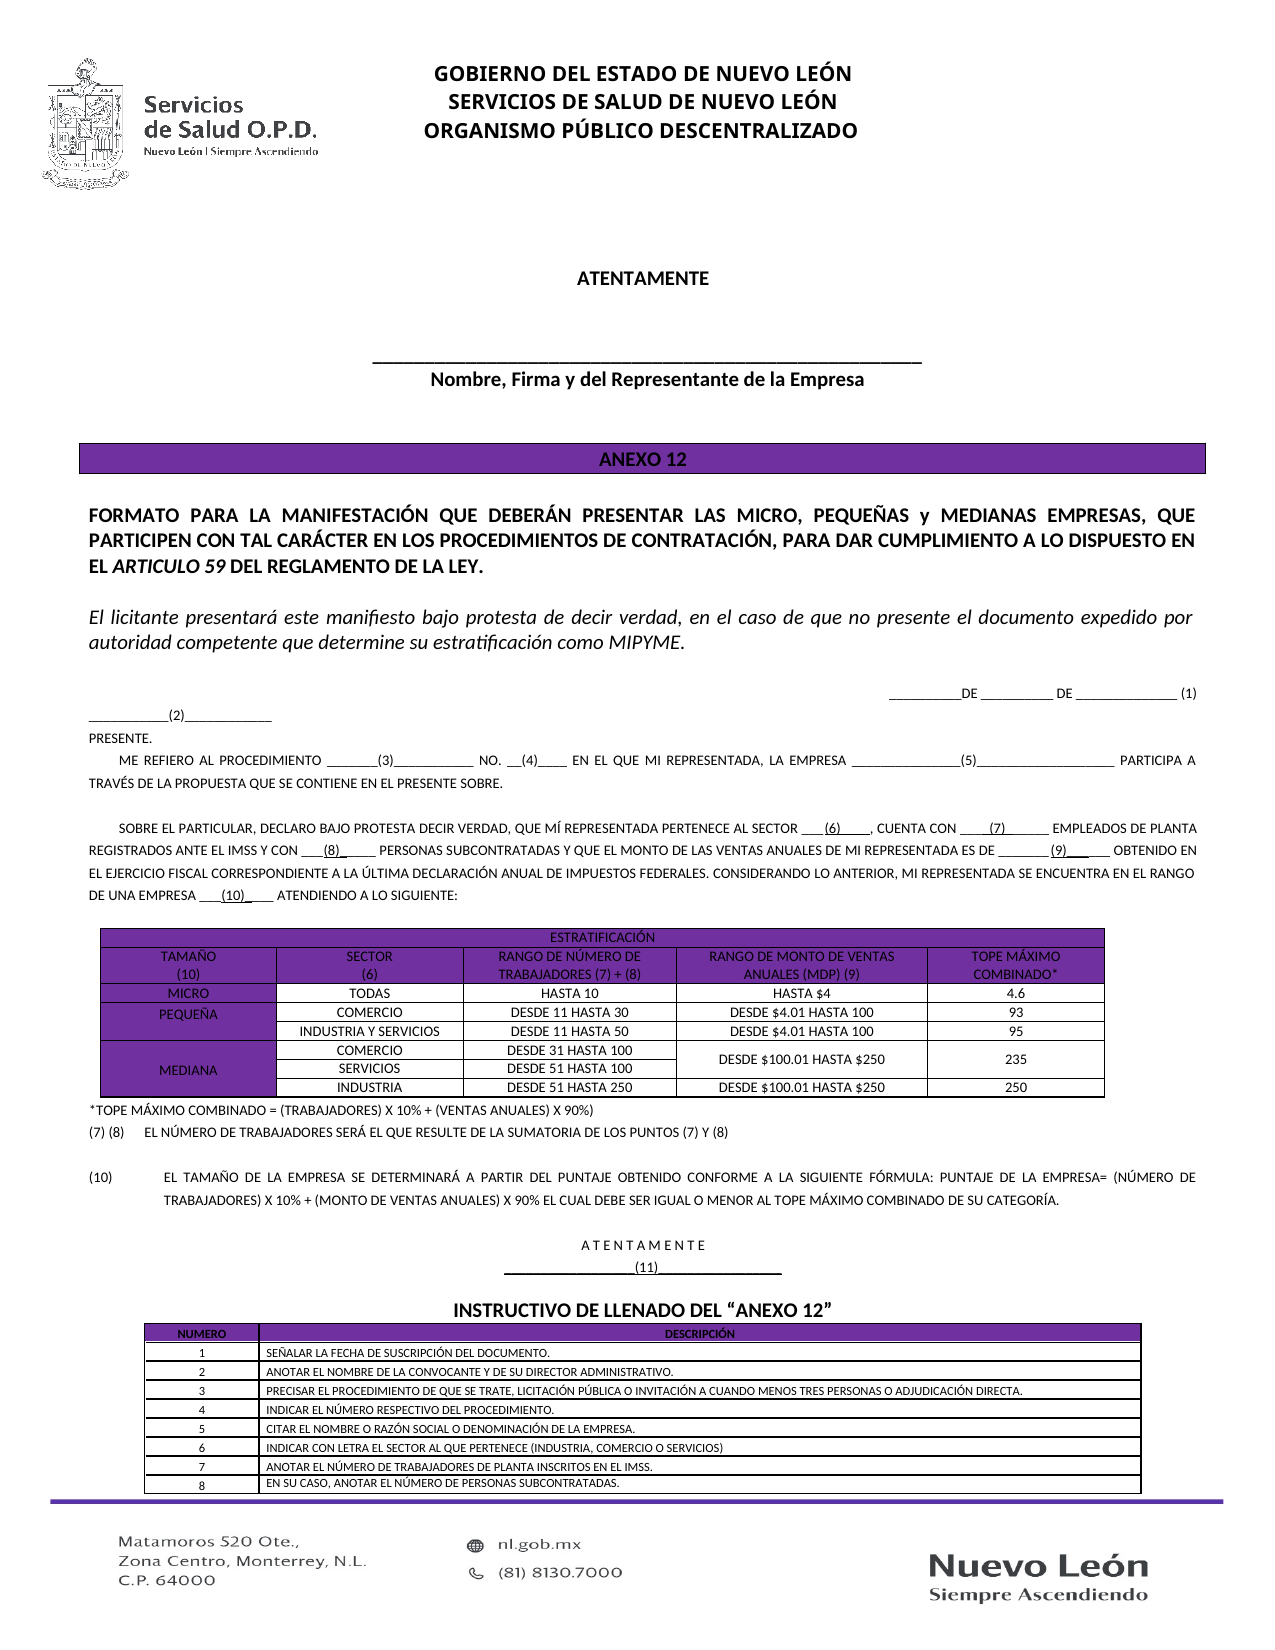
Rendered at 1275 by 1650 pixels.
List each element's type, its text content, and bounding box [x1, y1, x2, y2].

table_cell 95 [928, 1022, 1104, 1040]
text ATENTAMENTE [89, 265, 1197, 290]
table_cell COMERCIO [277, 1041, 463, 1059]
table_cell RANGO DE MONTO DE VENTAS ANUALES (MDP) (9) [677, 948, 927, 983]
table_cell SECTOR (6) [277, 948, 463, 983]
text El licitante presentará este manifiesto bajo protesta de decir verdad, en el caso de que no presente el documento expedido por autoridad competente que determine su estratificación como MIPYME. [89, 604, 1197, 655]
table_cell HASTA 10 [464, 984, 676, 1002]
table_cell PRECISAR EL PROCEDIMIENTO DE QUE SE TRATE, LICITACIÓN PÚBLICA O INVITACIÓN A CUANDO MENOS TRES PERSONAS O ADJUDICACIÓN DIRECTA. [260, 1381, 1140, 1398]
table_header DESCRIPCIÓN [260, 1324, 1140, 1341]
table_cell 93 [928, 1003, 1104, 1021]
table_cell CITAR EL NOMBRE O RAZÓN SOCIAL O DENOMINACIÓN DE LA EMPRESA. [260, 1419, 1140, 1436]
list EL TAMAÑO DE LA EMPRESA SE DETERMINARÁ A PARTIR DEL PUNTAJE OBTENIDO CONFORME A LA SIGUIENTE FÓRMULA: PUNTAJE DE LA EMPRESA= (NÚMERO DE TRABAJADORES) X 10% + (MONTO DE VENTAS ANUALES) X 90% EL CUAL DEBE SER IGUAL O MENOR AL TOPE MÁXIMO COMBINADO DE SU CATEGORÍA. [89, 1165, 1197, 1210]
table_header NUMERO [145, 1324, 258, 1341]
table_cell 3 [145, 1380, 258, 1398]
table_cell TAMAÑO (10) [101, 948, 276, 983]
table_header ESTRATIFICACIÓN [101, 929, 1104, 947]
table_cell RANGO DE NÚMERO DE TRABAJADORES (7) + (8) [464, 948, 676, 983]
table_cell HASTA $4 [677, 984, 927, 1002]
table_cell MICRO [101, 984, 276, 1002]
table_cell DESDE 11 HASTA 30 [464, 1003, 676, 1021]
table_cell 6 [145, 1437, 258, 1455]
table_cell 2 [145, 1361, 258, 1379]
table_cell 4 [145, 1399, 258, 1417]
text Nombre, Firma y del Representante de la Empresa [89, 366, 1207, 392]
table_cell TOPE MÁXIMO COMBINADO* [928, 948, 1104, 983]
table_cell DESDE $4.01 HASTA 100 [677, 1003, 927, 1021]
table_cell 250 [928, 1079, 1104, 1096]
text FORMATO PARA LA MANIFESTACIÓN QUE DEBERÁN PRESENTAR LAS MICRO, PEQUEÑAS y MEDIANAS EMPRESAS, QUE PARTICIPEN CON TAL CARÁCTER EN LOS PROCEDIMIENTOS DE CONTRATACIÓN, PARA DAR CUMPLIMIENTO A LO DISPUESTO EN EL ARTICULO 59 DEL REGLAMENTO DE LA LEY. [89, 502, 1197, 578]
table_cell 235 [928, 1041, 1104, 1077]
table_cell 5 [145, 1418, 258, 1436]
table_cell DESDE $100.01 HASTA $250 [677, 1079, 927, 1096]
table_cell MEDIANA [101, 1041, 276, 1096]
table_cell SERVICIOS [277, 1060, 463, 1077]
text ANEXO 12 [80, 444, 1205, 473]
table_cell INDICAR EL NÚMERO RESPECTIVO DEL PROCEDIMIENTO. [260, 1400, 1140, 1417]
table_cell DESDE 51 HASTA 250 [464, 1079, 676, 1096]
text ME REFIERO AL PROCEDIMIENTO _______(3)___________ NO. __(4)____ EN EL QUE MI REPRESENTADA, LA EMPRESA _______________(5)___________________ PARTICIPA A TRAVÉS DE LA PROPUESTA QUE SE CONTIENE EN EL PRESENTE SOBRE. [89, 748, 1197, 793]
text _____________________________________________________ [89, 341, 1207, 366]
table_cell 7 [145, 1456, 258, 1474]
table_cell PEQUEÑA [101, 1003, 276, 1040]
table_cell 4.6 [928, 984, 1104, 1002]
table_cell DESDE $100.01 HASTA $250 [677, 1041, 927, 1077]
text INSTRUCTIVO DE LLENADO DEL “ANEXO 12” [89, 1300, 1197, 1322]
text (7) (8) EL NÚMERO DE TRABAJADORES SERÁ EL QUE RESULTE DE LA SUMATORIA DE LOS PUNTOS (7) Y (8) [89, 1120, 1197, 1142]
table_cell DESDE 51 HASTA 100 [464, 1060, 676, 1077]
picture [45, 1494, 1223, 1607]
table_cell 1 [145, 1343, 258, 1360]
text *TOPE MÁXIMO COMBINADO = (TRABAJADORES) X 10% + (VENTAS ANUALES) X 90%) [89, 1097, 1197, 1120]
table_cell EN SU CASO, ANOTAR EL NÚMERO DE PERSONAS SUBCONTRATADAS. [260, 1476, 1140, 1493]
table_cell COMERCIO [277, 1003, 463, 1021]
table_cell DESDE $4.01 HASTA 100 [677, 1022, 927, 1040]
table_cell DESDE 31 HASTA 100 [464, 1041, 676, 1059]
table_cell DESDE 11 HASTA 50 [464, 1022, 676, 1040]
table_cell SEÑALAR LA FECHA DE SUSCRIPCIÓN DEL DOCUMENTO. [260, 1343, 1140, 1360]
table_cell INDUSTRIA [277, 1079, 463, 1096]
text __________DE __________ DE ______________ (1) [89, 680, 1197, 703]
text SOBRE EL PARTICULAR, DECLARO BAJO PROTESTA DECIR VERDAD, QUE MÍ REPRESENTADA PERTENECE AL SECTOR ___(6)____, CUENTA CON ____(7)______ EMPLEADOS DE PLANTA REGISTRADOS ANTE EL IMSS Y CON ___(8)_____ PERSONAS SUBCONTRATADAS Y QUE EL MONTO DE LAS VENTAS ANUALES DE MI REPRESENTADA ES DE _______(9)______ OBTENIDO EN EL EJERCICIO FISCAL CORRESPONDIENTE A LA ÚLTIMA DECLARACIÓN ANUAL DE IMPUESTOS FEDERALES. CONSIDERANDO LO ANTERIOR, MI REPRESENTADA SE ENCUENTRA EN EL RANGO DE UNA EMPRESA ___(10)____ ATENDIENDO A LO SIGUIENTE: [89, 815, 1197, 905]
text __________________(11)_________________ [89, 1255, 1197, 1277]
table_cell INDUSTRIA Y SERVICIOS [277, 1022, 463, 1040]
picture [6, 1, 353, 246]
table_cell ANOTAR EL NÚMERO DE TRABAJADORES DE PLANTA INSCRITOS EN EL IMSS. [260, 1457, 1140, 1474]
table_cell ANOTAR EL NOMBRE DE LA CONVOCANTE Y DE SU DIRECTOR ADMINISTRATIVO. [260, 1362, 1140, 1379]
table_cell TODAS [277, 984, 463, 1002]
table_cell 8 [145, 1475, 258, 1493]
text ___________(2)____________ PRESENTE. [89, 703, 1197, 748]
table_cell INDICAR CON LETRA EL SECTOR AL QUE PERTENECE (INDUSTRIA, COMERCIO O SERVICIOS) [260, 1438, 1140, 1455]
text A T E N T A M E N T E [89, 1232, 1197, 1255]
